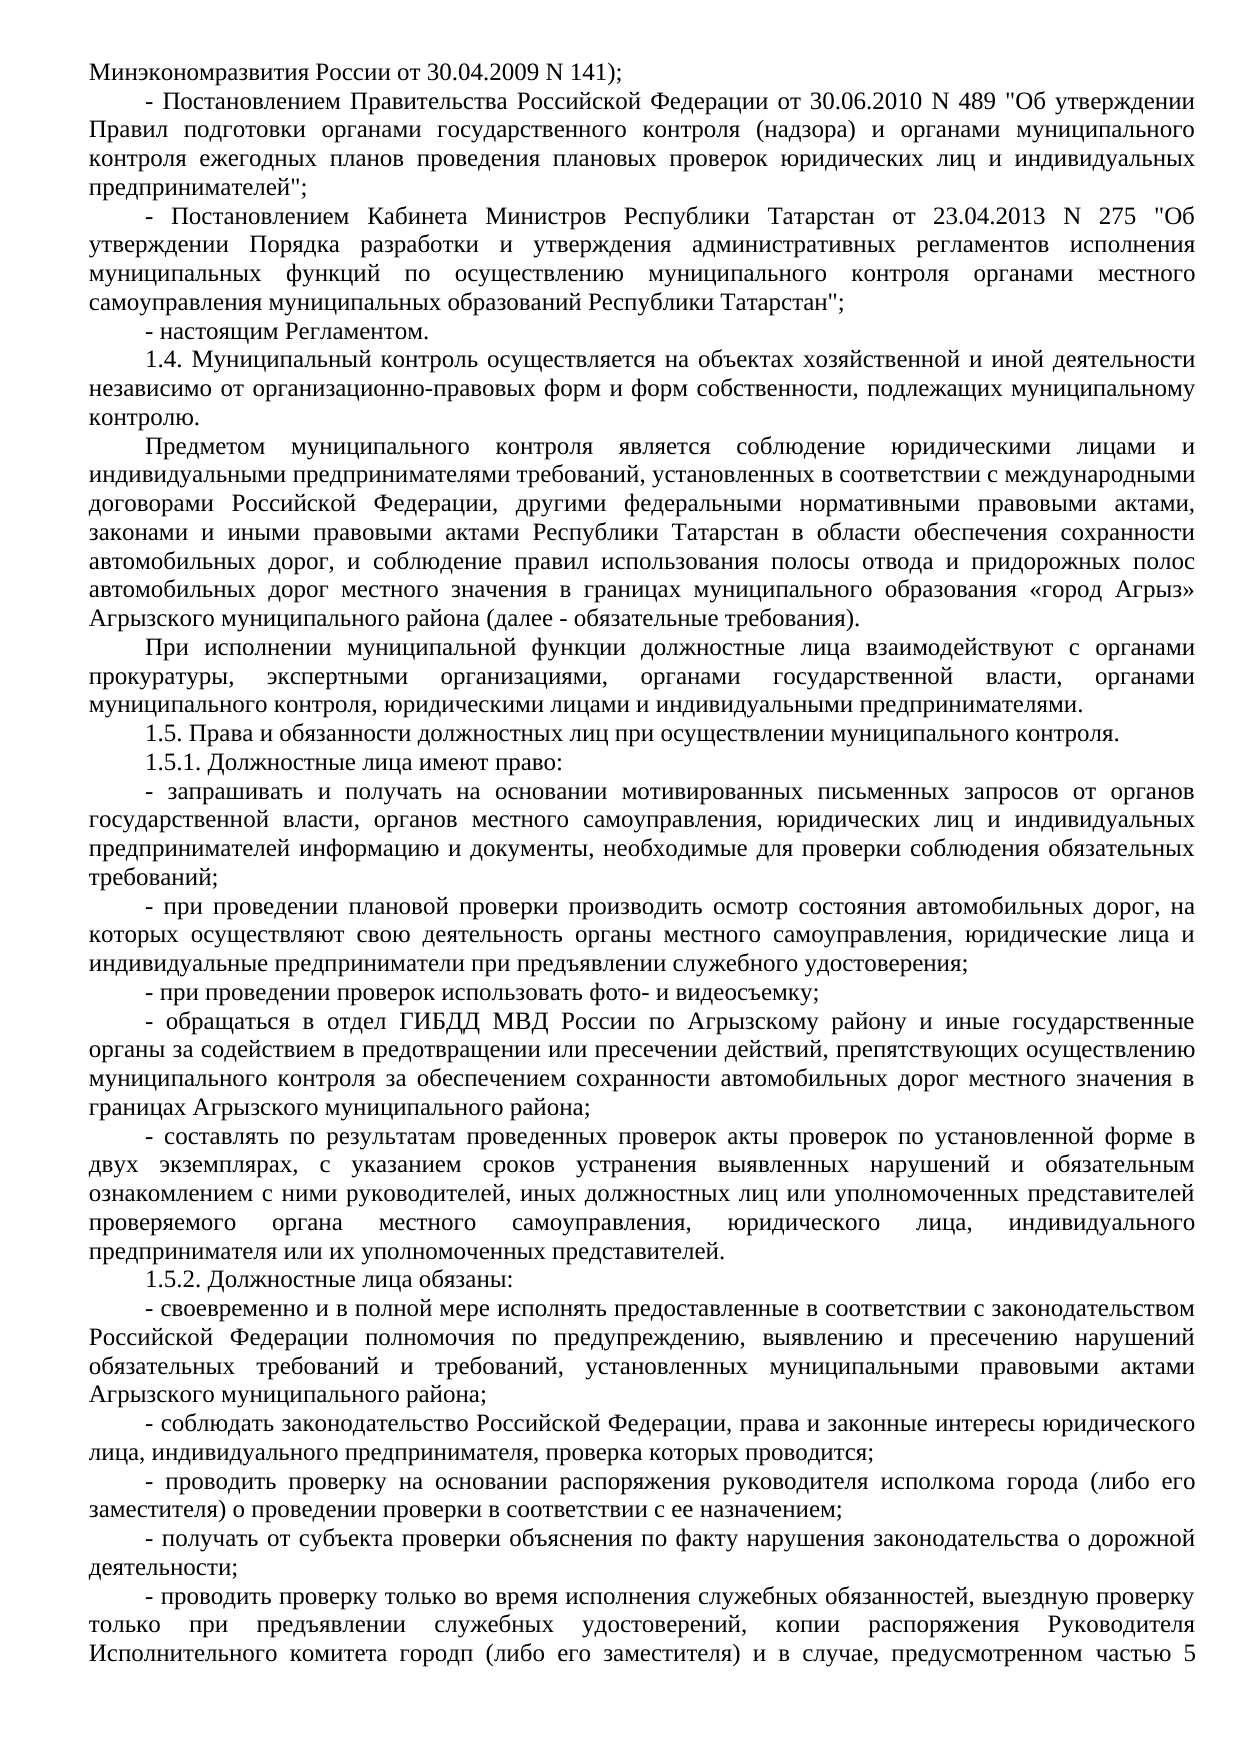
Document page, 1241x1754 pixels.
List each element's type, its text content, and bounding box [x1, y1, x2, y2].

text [89, 57, 1196, 86]
text При исполнении муниципальной функции должностные лица взаимодействуют с органами прокуратуры, экспертными организациями, органами государственной власти, органами муниципального контроля, юридическими лицами и индивидуальными предпринимателями. [89, 632, 1196, 718]
text - проводить проверку на основании распоряжения руководителя исполкома города (либо его заместителя) о проведении проверки в соответствии с ее назначением; [89, 1466, 1196, 1523]
text 1.4. Муниципальный контроль осуществляется на объектах хозяйственной и иной деятельности независимо от организационно-правовых форм и форм собственности, подлежащих муниципальному контролю. [89, 344, 1196, 431]
text - запрашивать и получать на основании мотивированных письменных запросов от органов государственной власти, органов местного самоуправления, юридических лиц и индивидуальных предпринимателей информацию и документы, необходимые для проверки соблюдения обязательных требований; [89, 776, 1196, 891]
text - получать от субъекта проверки объяснения по факту нарушения законодательства о дорожной деятельности; [89, 1523, 1196, 1581]
text 1.5.2. Должностные лица обязаны: [89, 1264, 1196, 1293]
text - настоящим Регламентом. [89, 316, 1196, 344]
text - при проведении проверок использовать фото- и видеосъемку; [89, 977, 1196, 1006]
text - соблюдать законодательство Российской Федерации, права и законные интересы юридического лица, индивидуального предпринимателя, проверка которых проводится; [89, 1408, 1196, 1466]
text - обращаться в отдел ГИБДД МВД России по Агрызскому району и иные государственные органы за содействием в предотвращении или пресечении действий, препятствующих осуществлению муниципального контроля за обеспечением сохранности автомобильных дорог местного значения в границах Агрызского муниципального района; [89, 1006, 1196, 1121]
text 1.5.1. Должностные лица имеют право: [89, 747, 1196, 776]
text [89, 1581, 1196, 1667]
text - Постановлением Правительства Российской Федерации от 30.06.2010 N 489 "Об утверждении Правил подготовки органами государственного контроля (надзора) и органами муниципального контроля ежегодных планов проведения плановых проверок юридических лиц и индивидуальных предпринимателей"; [89, 86, 1196, 201]
text - составлять по результатам проведенных проверок акты проверок по установленной форме в двух экземплярах, с указанием сроков устранения выявленных нарушений и обязательным ознакомлением с ними руководителей, иных должностных лиц или уполномоченных представителей проверяемого органа местного самоуправления, юридического лица, индивидуального предпринимателя или их уполномоченных представителей. [89, 1121, 1196, 1264]
text - своевременно и в полной мере исполнять предоставленные в соответствии с законодательством Российской Федерации полномочия по предупреждению, выявлению и пресечению нарушений обязательных требований и требований, установленных муниципальными правовыми актами Агрызского муниципального района; [89, 1293, 1196, 1408]
text - Постановлением Кабинета Министров Республики Татарстан от 23.04.2013 N 275 "Об утверждении Порядка разработки и утверждения административных регламентов исполнения муниципальных функций по осуществлению муниципального контроля органами местного самоуправления муниципальных образований Республики Татарстан"; [89, 201, 1196, 316]
text Предметом муниципального контроля является соблюдение юридическими лицами и индивидуальными предпринимателями требований, установленных в соответствии с международными договорами Российской Федерации, другими федеральными нормативными правовыми актами, законами и иными правовыми актами Республики Татарстан в области обеспечения сохранности автомобильных дорог, и соблюдение правил использования полосы отвода и придорожных полос автомобильных дорог местного значения в границах муниципального образования «город Агрыз» Агрызского муниципального района (далее - обязательные требования). [89, 431, 1196, 632]
text - при проведении плановой проверки производить осмотр состояния автомобильных дорог, на которых осуществляют свою деятельность органы местного самоуправления, юридические лица и индивидуальные предприниматели при предъявлении служебного удостоверения; [89, 891, 1196, 977]
text 1.5. Права и обязанности должностных лиц при осуществлении муниципального контроля. [89, 718, 1196, 747]
